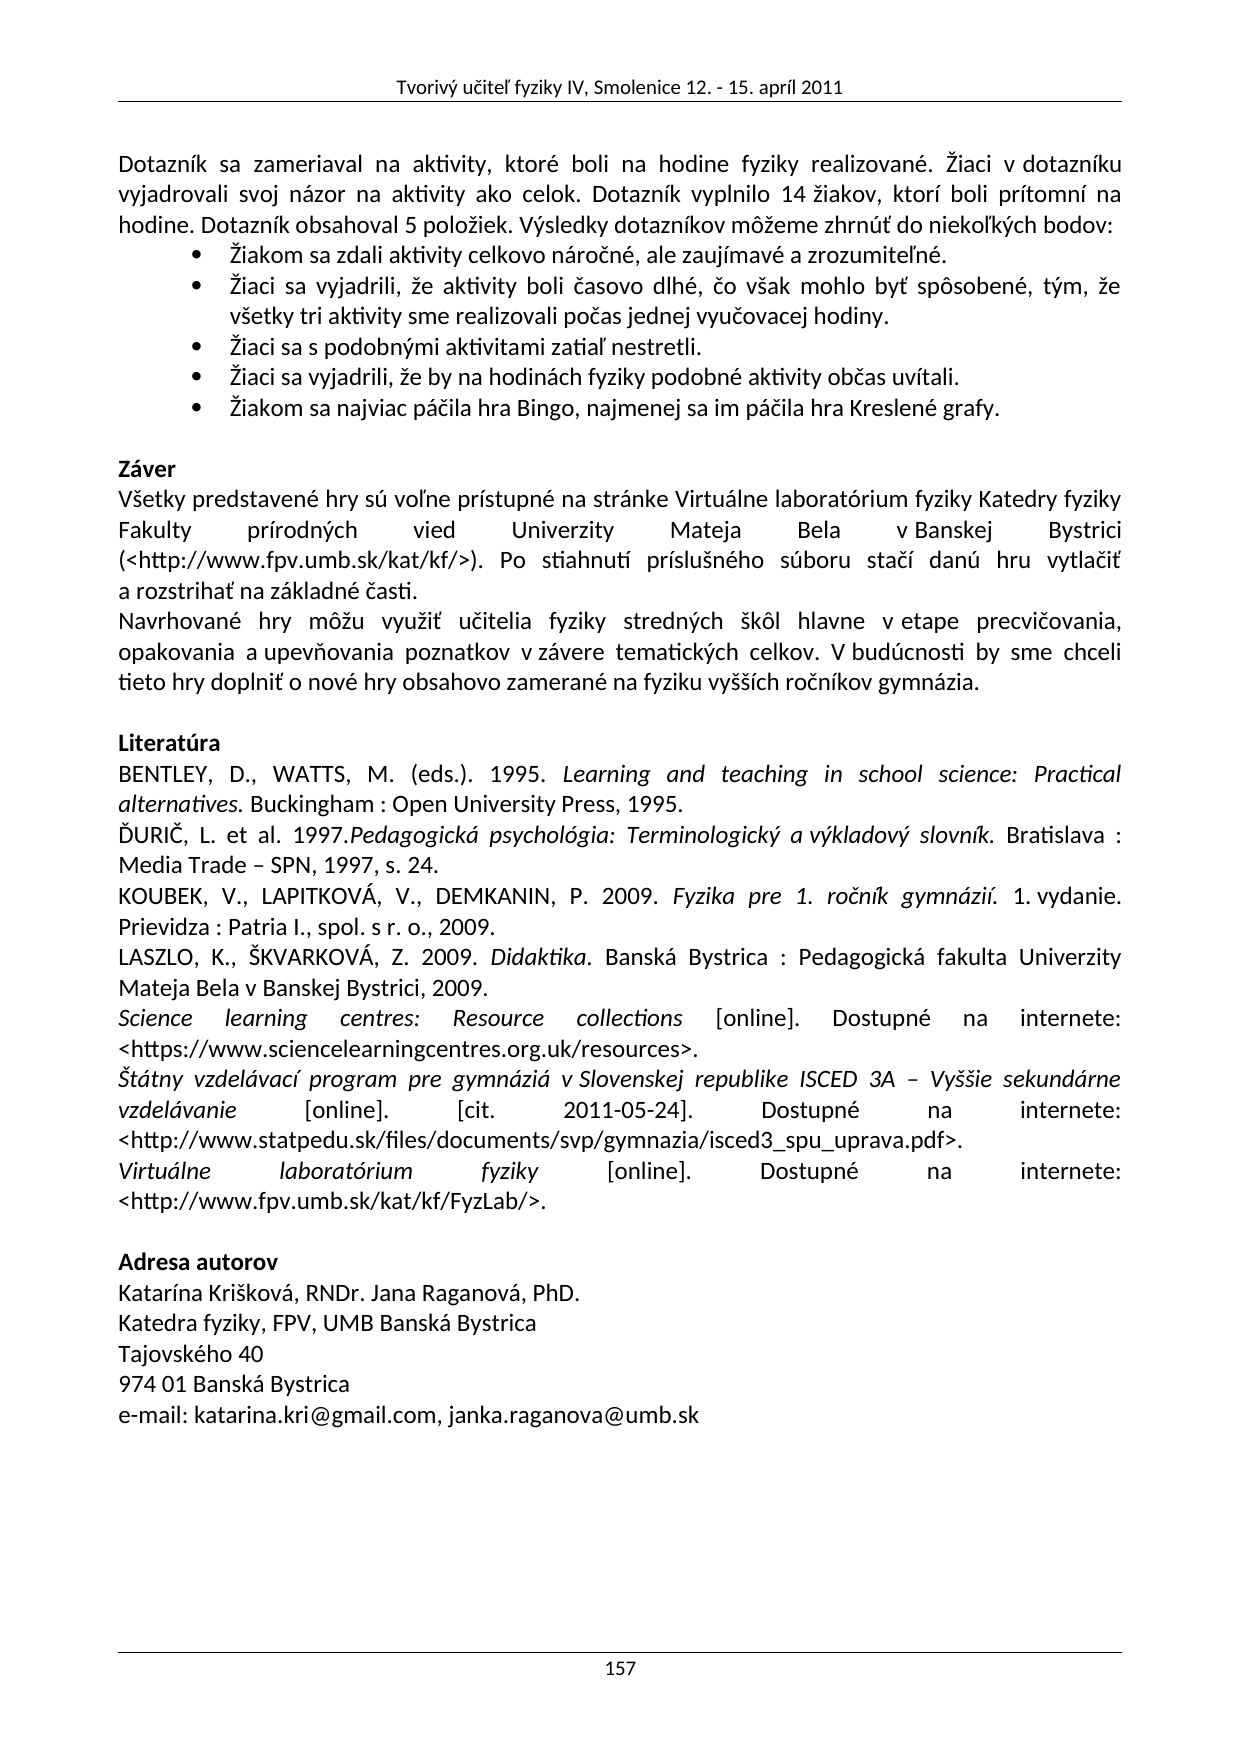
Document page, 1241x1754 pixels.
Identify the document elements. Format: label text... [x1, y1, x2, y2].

text Tajovského 40 [118, 1338, 1122, 1368]
text Adresa autorov [118, 1246, 1122, 1277]
list Žiaci sa s podobnými aktivitami zatiaľ nestretli. [192, 331, 1122, 361]
text 974 01 Banská Bystrica [118, 1368, 1122, 1399]
text Katedra fyziky, FPV, UMB Banská Bystrica [118, 1307, 1122, 1338]
text e-mail: katarina.kri@gmail.com, janka.raganova@umb.sk [118, 1399, 1122, 1429]
text KOUBEK, V., LAPITKOVÁ, V., DEMKANIN, P. 2009. Fyzika pre 1. ročník gymnázií. 1. vydanie. Prievidza : Patria I., spol. s r. o., 2009. [118, 880, 1122, 941]
text Všetky predstavené hry sú voľne prístupné na stránke Virtuálne laboratórium fyziky Katedry fyziky Fakulty prírodných vied Univerzity Mateja Bela v Banskej Bystrici (<http://www.fpv.umb.sk/kat/kf/>). Po stiahnutí príslušného súboru stačí danú hru vytlačiť a rozstrihať na základné časti. [118, 483, 1122, 606]
list Žiaci sa vyjadrili, že by na hodinách fyziky podobné aktivity občas uvítali. [192, 361, 1122, 392]
text Katarína Krišková, RNDr. Jana Raganová, PhD. [118, 1277, 1122, 1307]
text Science learning centres: Resource collections [online]. Dostupné na internete: <https://www.sciencelearningcentres.org.uk/resources>. [118, 1002, 1122, 1063]
text LASZLO, K., ŠKVARKOVÁ, Z. 2009. Didaktika. Banská Bystrica : Pedagogická fakulta Univerzity Mateja Bela v Banskej Bystrici, 2009. [118, 941, 1122, 1002]
list Žiakom sa zdali aktivity celkovo náročné, ale zaujímavé a zrozumiteľné. [192, 239, 1122, 270]
text Literatúra [118, 728, 1122, 758]
text ĎURIČ, L. et al. 1997.Pedagogická psychológia: Terminologický a výkladový slovník. Bratislava : Media Trade – SPN, 1997, s. 24. [118, 819, 1122, 880]
text Štátny vzdelávací program pre gymnáziá v Slovenskej republike ISCED 3A – Vyššie sekundárne vzdelávanie [online]. [cit. 2011-05-24]. Dostupné na internete: <http://www.statpedu.sk/files/documents/svp/gymnazia/isced3_spu_uprava.pdf>. [118, 1063, 1122, 1155]
list Žiaci sa vyjadrili, že aktivity boli časovo dlhé, čo však mohlo byť spôsobené, tým, že všetky tri aktivity sme realizovali počas jednej vyučovacej hodiny. [192, 270, 1122, 331]
text Dotazník sa zameriaval na aktivity, ktoré boli na hodine fyziky realizované. Žiaci v dotazníku vyjadrovali svoj názor na aktivity ako celok. Dotazník vyplnilo 14 žiakov, ktorí boli prítomní na hodine. Dotazník obsahoval 5 položiek. Výsledky dotazníkov môžeme zhrnúť do niekoľkých bodov: [118, 148, 1122, 239]
list Žiakom sa najviac páčila hra Bingo, najmenej sa im páčila hra Kreslené grafy. [192, 392, 1122, 422]
text Záver [118, 453, 1122, 483]
text Virtuálne laboratórium fyziky [online]. Dostupné na internete: <http://www.fpv.umb.sk/kat/kf/FyzLab/>. [118, 1155, 1122, 1216]
text Navrhované hry môžu využiť učitelia fyziky stredných škôl hlavne v etape precvičovania, opakovania a upevňovania poznatkov v závere tematických celkov. V budúcnosti by sme chceli tieto hry doplniť o nové hry obsahovo zamerané na fyziku vyšších ročníkov gymnázia. [118, 606, 1122, 697]
text BENTLEY, D., WATTS, M. (eds.). 1995. Learning and teaching in school science: Practical alternatives. Buckingham : Open University Press, 1995. [118, 758, 1122, 819]
